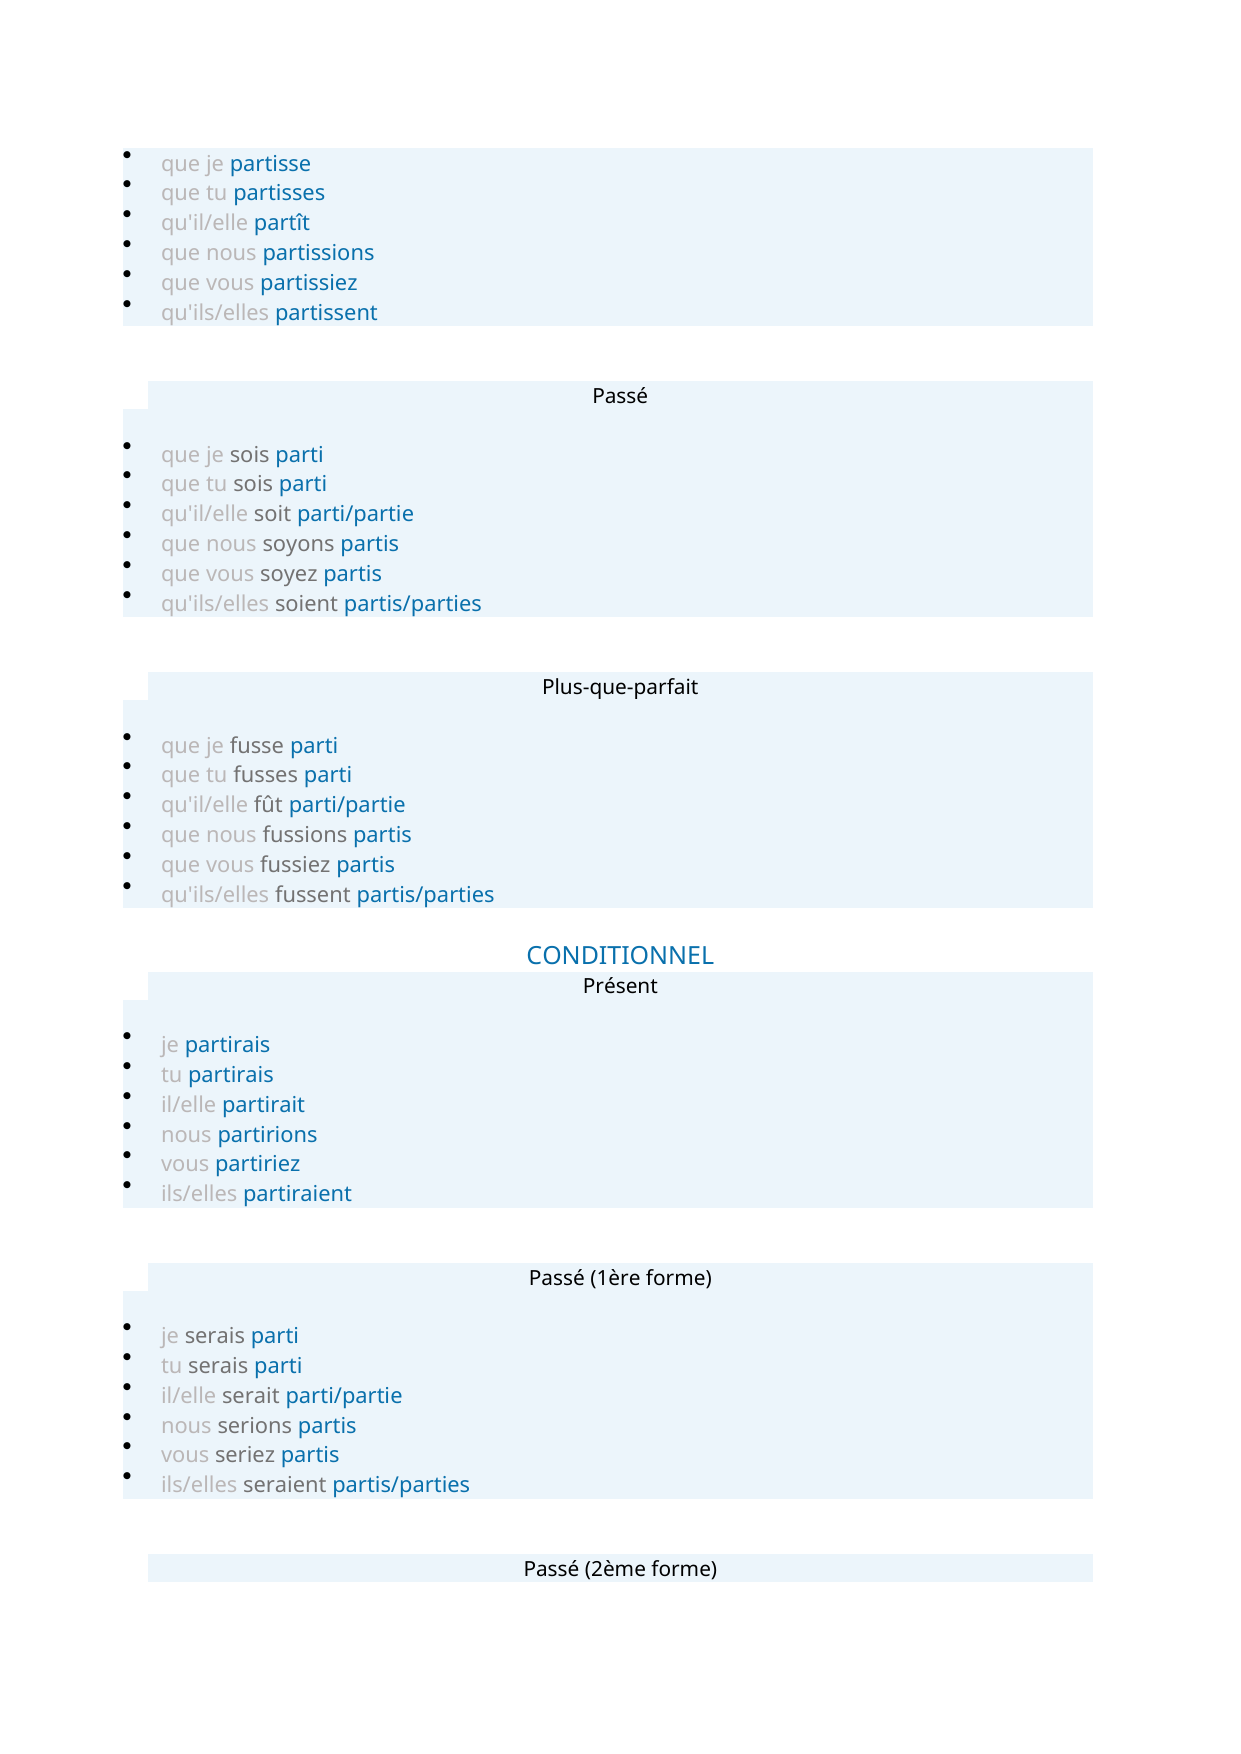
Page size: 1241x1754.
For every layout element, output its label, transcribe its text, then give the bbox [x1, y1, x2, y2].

list il/elle partirait [123, 1089, 1093, 1119]
list que vous partissiez [123, 267, 1093, 297]
list qu'ils/elles fussent partis/parties [123, 879, 1093, 908]
list que je sois parti [123, 439, 1093, 468]
list tu serais parti [123, 1350, 1093, 1380]
list nous serions partis [123, 1410, 1093, 1439]
list tu partirais [123, 1059, 1093, 1089]
list qu'ils/elles partissent [123, 297, 1093, 326]
text CONDITIONNEL [148, 938, 1093, 972]
list qu'il/elle soit parti/partie [123, 498, 1093, 528]
list que vous soyez partis [123, 558, 1093, 588]
text Passé [148, 381, 1093, 409]
text Passé (2ème forme) [148, 1554, 1093, 1582]
list vous partiriez [123, 1148, 1093, 1178]
text Plus-que-parfait [148, 672, 1093, 701]
list nous partirions [123, 1119, 1093, 1148]
list qu'il/elle fût parti/partie [123, 789, 1093, 819]
list que tu partisses [123, 177, 1093, 207]
list que vous fussiez partis [123, 849, 1093, 879]
list que tu sois parti [123, 468, 1093, 498]
list qu'il/elle partît [123, 207, 1093, 237]
list ils/elles seraient partis/parties [123, 1469, 1093, 1499]
list qu'ils/elles soient partis/parties [123, 588, 1093, 617]
list que nous partissions [123, 237, 1093, 267]
list je partirais [123, 1029, 1093, 1059]
text Présent [148, 972, 1093, 1000]
list que nous fussions partis [123, 819, 1093, 849]
list que je fusse parti [123, 730, 1093, 759]
list il/elle serait parti/partie [123, 1380, 1093, 1410]
list que je partisse [123, 148, 1093, 177]
list je serais parti [123, 1320, 1093, 1350]
list que tu fusses parti [123, 759, 1093, 789]
text Passé (1ère forme) [148, 1263, 1093, 1291]
list que nous soyons partis [123, 528, 1093, 558]
list ils/elles partiraient [123, 1178, 1093, 1208]
list vous seriez partis [123, 1439, 1093, 1469]
